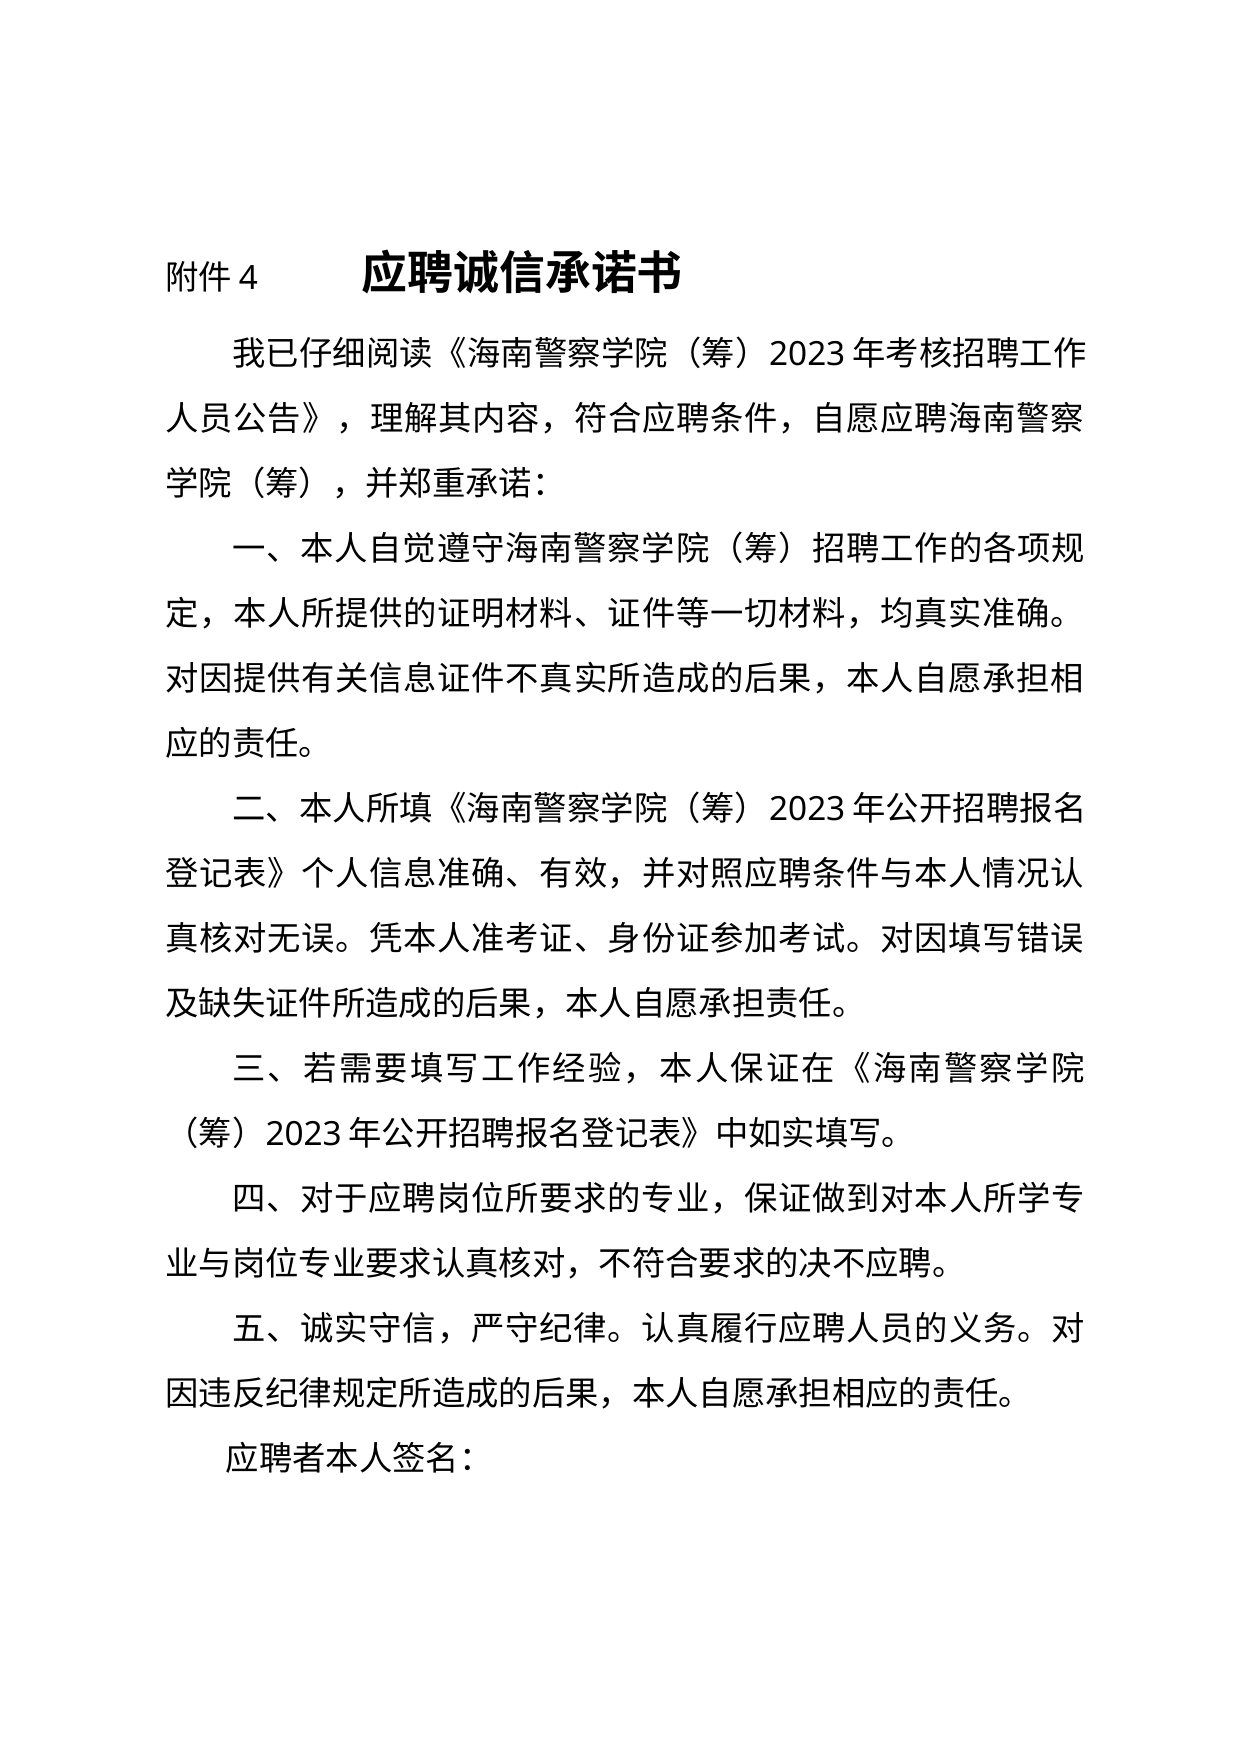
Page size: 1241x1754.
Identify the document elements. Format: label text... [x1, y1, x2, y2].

text 附件4 应聘诚信承诺书 [165, 221, 1087, 318]
text 二、本人所填《海南警察学院（筹）2023年公开招聘报名登记表》个人信息准确、有效，并对照应聘条件与本人情况认真核对无误。凭本人准考证、身份证参加考试。对因填写错误及缺失证件所造成的后果，本人自愿承担责任。 [165, 773, 1087, 1033]
text 我已仔细阅读《海南警察学院（筹）2023年考核招聘工作人员公告》，理解其内容，符合应聘条件，自愿应聘海南警察学院（筹），并郑重承诺： [165, 318, 1087, 513]
text 三、若需要填写工作经验，本人保证在《海南警察学院（筹）2023年公开招聘报名登记表》中如实填写。 [165, 1033, 1087, 1163]
text 应聘者本人签名： [165, 1423, 1087, 1488]
text 五、诚实守信，严守纪律。认真履行应聘人员的义务。对因违反纪律规定所造成的后果，本人自愿承担相应的责任。 [165, 1293, 1087, 1423]
text 四、对于应聘岗位所要求的专业，保证做到对本人所学专业与岗位专业要求认真核对，不符合要求的决不应聘。 [165, 1163, 1087, 1293]
text 一、本人自觉遵守海南警察学院（筹）招聘工作的各项规定，本人所提供的证明材料、证件等一切材料，均真实准确。对因提供有关信息证件不真实所造成的后果，本人自愿承担相应的责任。 [165, 513, 1087, 773]
